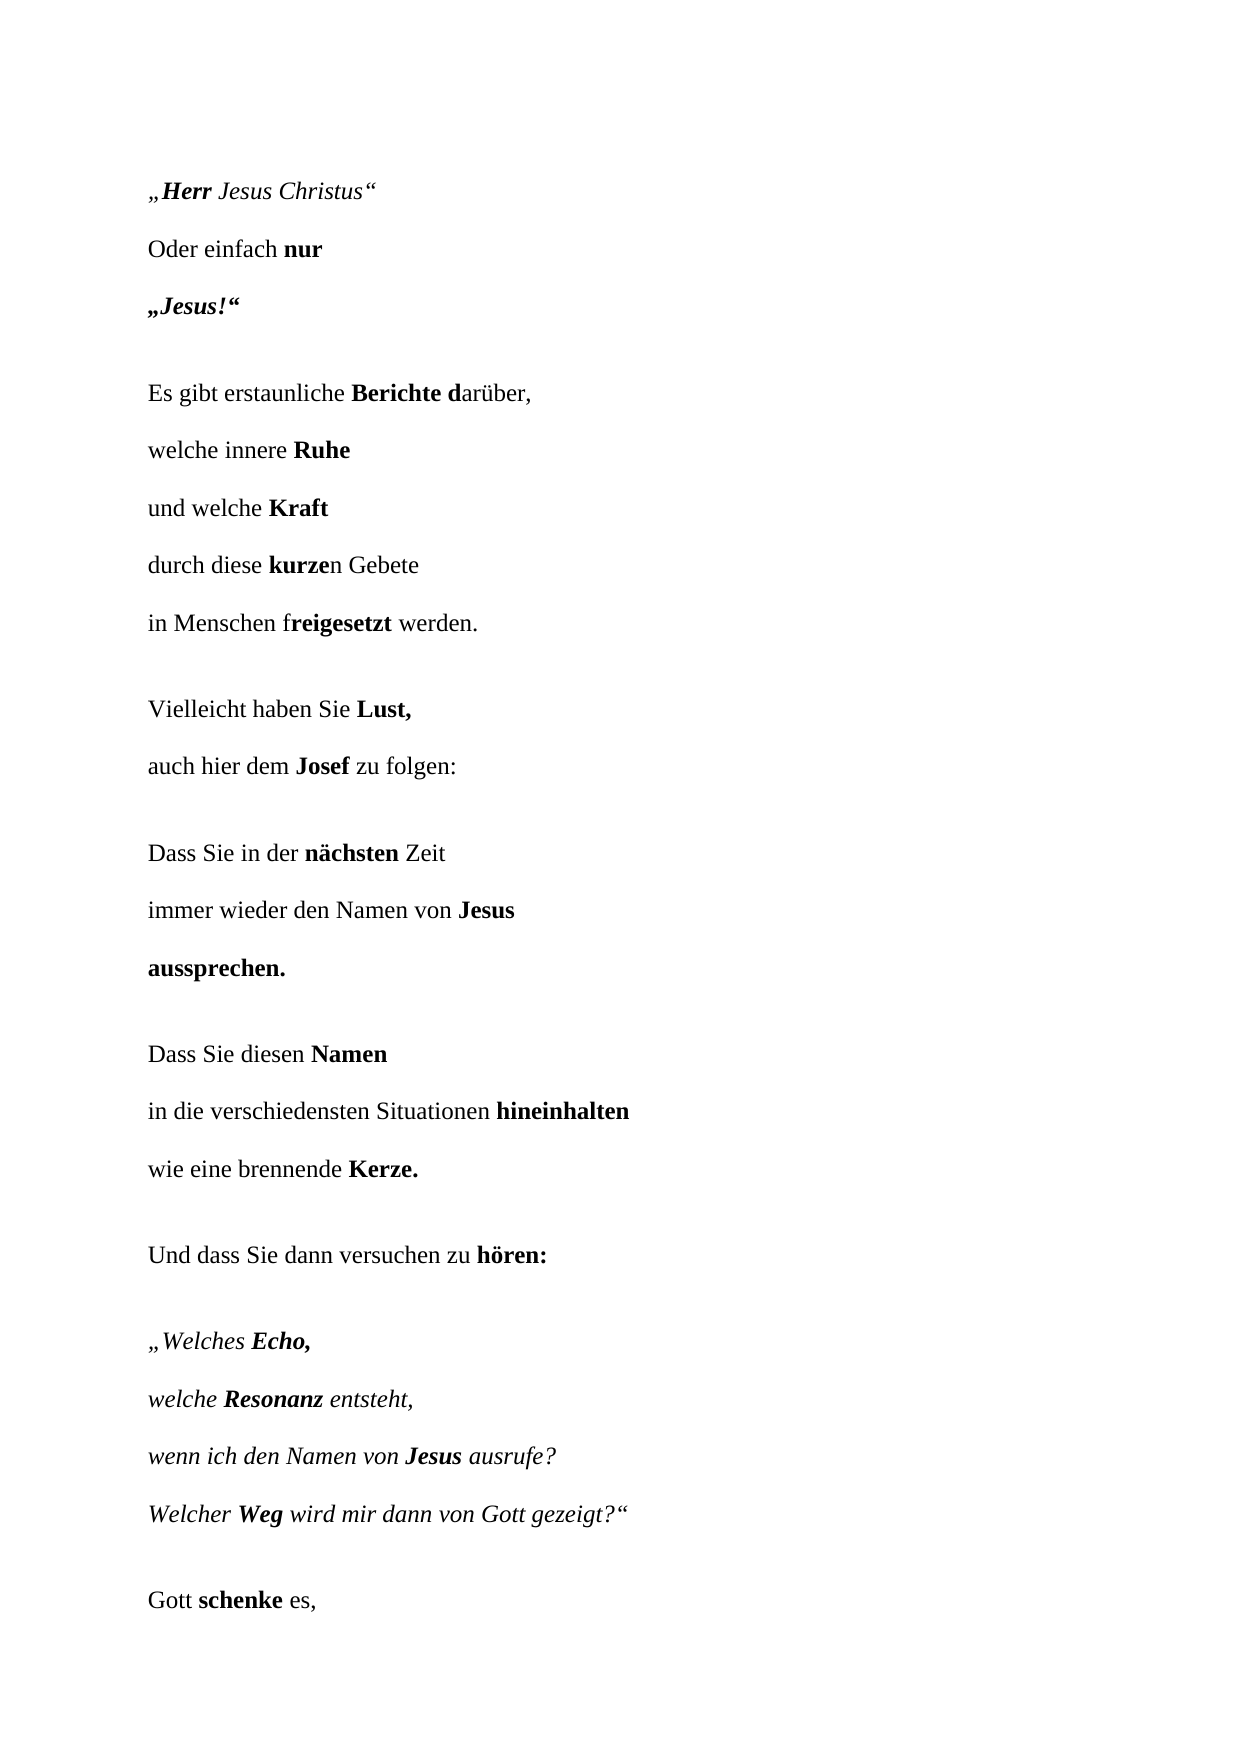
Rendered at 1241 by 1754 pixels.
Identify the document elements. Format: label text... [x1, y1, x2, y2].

text welche innere Ruhe [148, 435, 1093, 464]
text „Herr Jesus Christus“ [148, 176, 1093, 205]
text in die verschiedensten Situationen hineinhalten [148, 1096, 1093, 1125]
text Welcher Weg wird mir dann von Gott gezeigt?“ [148, 1499, 1093, 1528]
text aussprechen. [148, 953, 1093, 981]
text Vielleicht haben Sie Lust, [148, 694, 1093, 723]
text Dass Sie in der nächsten Zeit [148, 838, 1093, 866]
text „Jesus!“ [148, 291, 1093, 320]
text welche Resonanz entsteht, [148, 1384, 1093, 1413]
text Und dass Sie dann versuchen zu hören: [148, 1240, 1093, 1269]
text wenn ich den Namen von Jesus ausrufe? [148, 1441, 1093, 1470]
text und welche Kraft [148, 493, 1093, 521]
text Dass Sie diesen Namen [148, 1039, 1093, 1068]
text Es gibt erstaunliche Berichte darüber, [148, 378, 1093, 406]
text durch diese kurzen Gebete [148, 550, 1093, 579]
text auch hier dem Josef zu folgen: [148, 751, 1093, 780]
text immer wieder den Namen von Jesus [148, 895, 1093, 924]
text Gott schenke es, [148, 1585, 1093, 1614]
text in Menschen freigesetzt werden. [148, 608, 1093, 636]
text wie eine brennende Kerze. [148, 1154, 1093, 1183]
text „Welches Echo, [148, 1326, 1093, 1355]
text Oder einfach nur [148, 234, 1093, 263]
